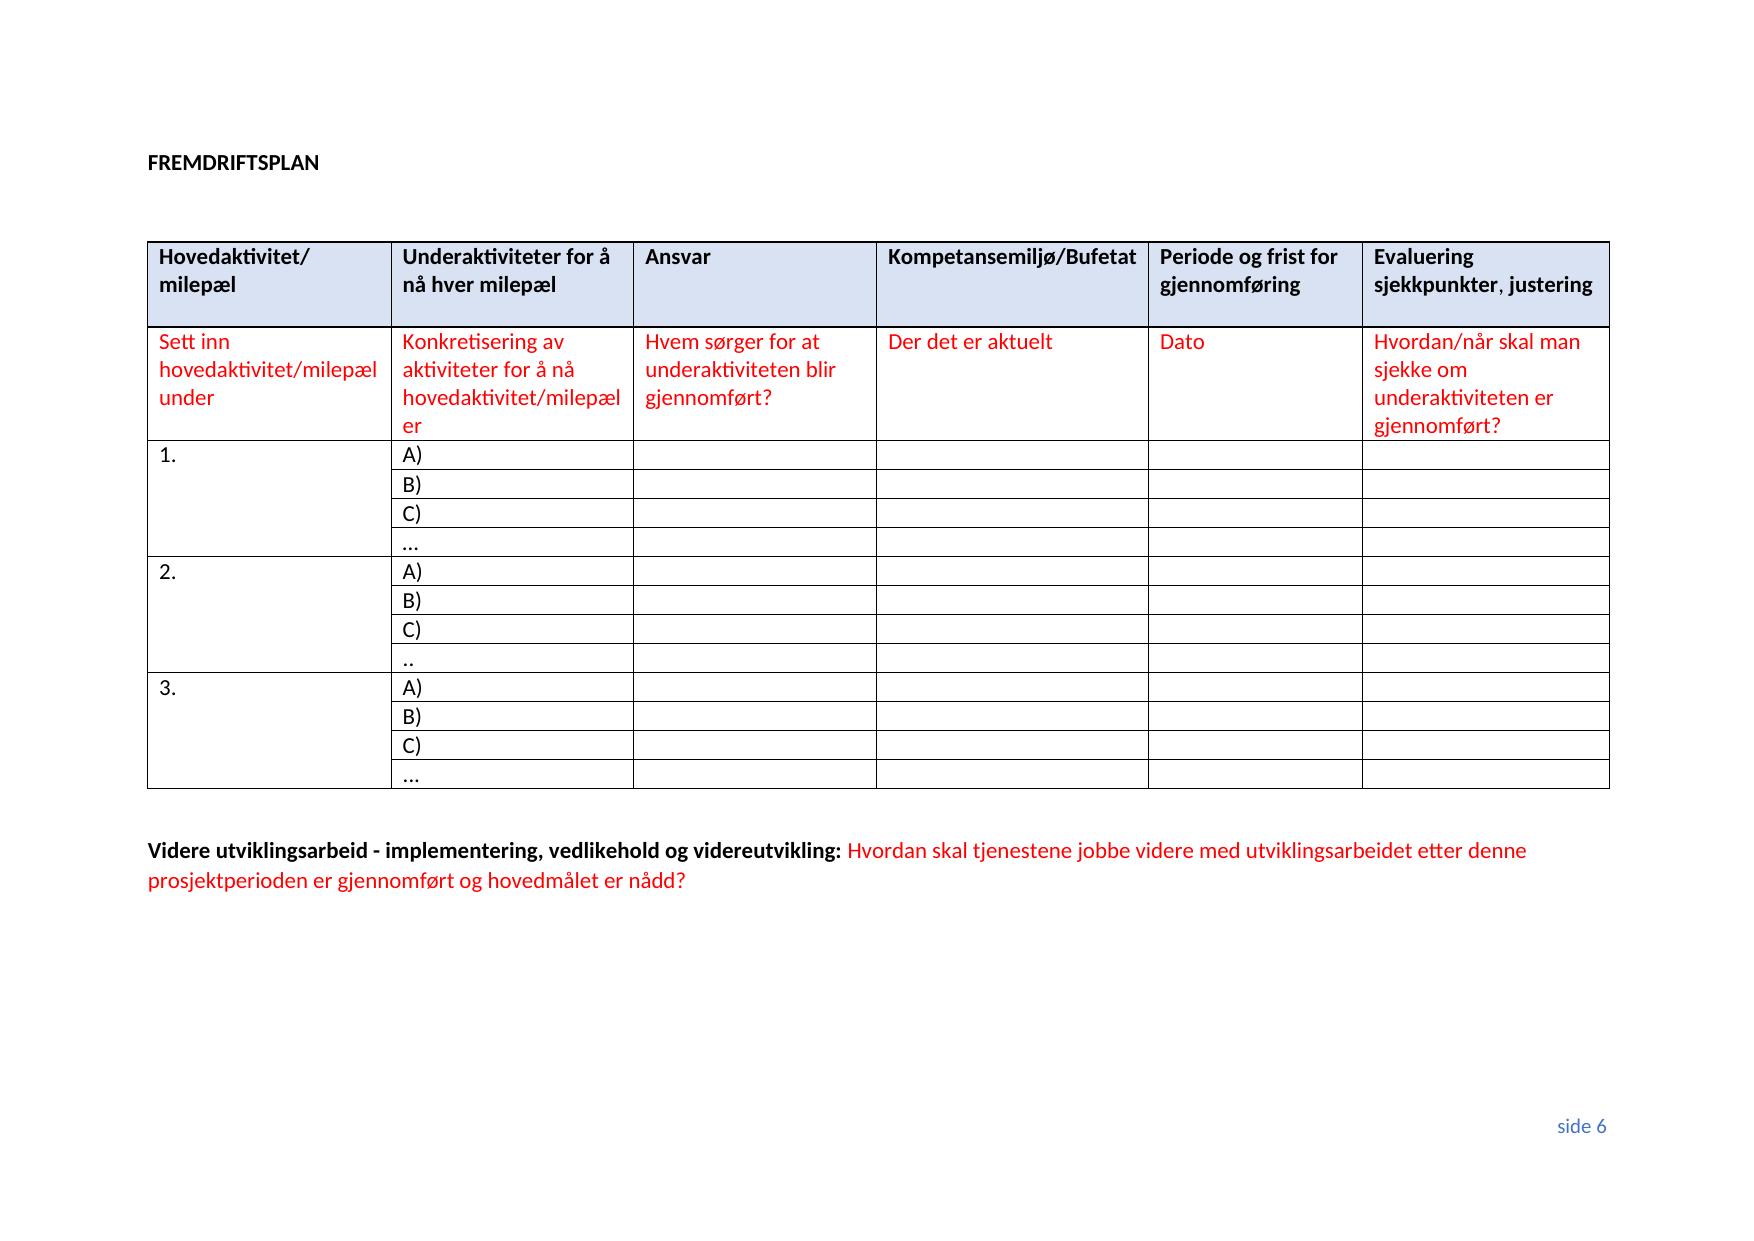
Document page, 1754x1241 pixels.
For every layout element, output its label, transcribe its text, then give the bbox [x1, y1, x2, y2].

table_cell [634, 470, 876, 498]
table_cell Hvem sørger for at underaktiviteten blir gjennomført? [634, 328, 876, 439]
table_cell 1. [148, 441, 391, 556]
table_cell A) [392, 441, 633, 469]
table_cell [1149, 615, 1362, 643]
table_cell [1363, 615, 1609, 643]
table_cell [877, 615, 1148, 643]
table_cell [877, 702, 1148, 730]
table_cell [1363, 702, 1609, 730]
table_cell [877, 644, 1148, 672]
table_cell [1363, 528, 1609, 556]
table_cell B) [392, 586, 633, 614]
table_cell [1149, 673, 1362, 701]
table_cell [1149, 731, 1362, 759]
table_cell [634, 673, 876, 701]
table_cell [634, 586, 876, 614]
table_cell [634, 760, 876, 788]
table_cell [634, 557, 876, 585]
table_cell [1149, 760, 1362, 788]
table_cell [877, 760, 1148, 788]
table_cell B) [392, 470, 633, 498]
table_cell [1149, 557, 1362, 585]
table_cell [877, 499, 1148, 527]
table_cell C) [392, 731, 633, 759]
table_cell [1149, 528, 1362, 556]
table_cell A) [392, 557, 633, 585]
table_cell [1149, 702, 1362, 730]
table_cell ... [392, 760, 633, 788]
table_cell [877, 528, 1148, 556]
table_cell [1363, 499, 1609, 527]
table_cell [1363, 441, 1609, 469]
table_header Evaluering sjekkpunkter, justering [1363, 243, 1609, 326]
table_cell [1363, 760, 1609, 788]
table_cell .. [392, 644, 633, 672]
table_cell [1149, 499, 1362, 527]
table_header Periode og frist for gjennomføring [1149, 243, 1362, 326]
table_cell [1149, 470, 1362, 498]
table_header Kompetansemiljø/Bufetat [877, 243, 1148, 326]
text Videre utviklingsarbeid - implementering, vedlikehold og videreutvikling: Hvordan skal tjenestene jobbe videre med utviklingsarbeidet etter denne prosjektperioden er gjennomført og hovedmålet er nådd? [148, 836, 1606, 894]
table_cell C) [392, 615, 633, 643]
table_cell 2. [148, 557, 391, 672]
table_cell [1149, 441, 1362, 469]
table_cell A) [392, 673, 633, 701]
table_cell Dato [1149, 328, 1362, 439]
table_cell [634, 731, 876, 759]
table_cell [1363, 644, 1609, 672]
table_cell [1363, 586, 1609, 614]
text FREMDRIFTSPLAN [148, 148, 1606, 176]
table_cell [877, 441, 1148, 469]
table_cell B) [392, 702, 633, 730]
table_cell [634, 441, 876, 469]
table_cell [1149, 644, 1362, 672]
table_cell Sett inn hovedaktivitet/milepæl under [148, 328, 391, 439]
table_cell [1363, 470, 1609, 498]
table_header Underaktiviteter for å nå hver milepæl [392, 243, 633, 326]
table_cell [634, 644, 876, 672]
table_cell [634, 702, 876, 730]
table_cell Konkretisering av aktiviteter for å nå hovedaktivitet/milepæler [392, 328, 633, 439]
table_cell [1363, 731, 1609, 759]
table_cell [877, 586, 1148, 614]
table_cell Hvordan/når skal man sjekke om underaktiviteten er gjennomført? [1363, 328, 1609, 439]
table_cell [1149, 586, 1362, 614]
table_cell [634, 615, 876, 643]
table_cell … [392, 528, 633, 556]
table_cell C) [392, 499, 633, 527]
table_cell [877, 731, 1148, 759]
table_cell [1363, 557, 1609, 585]
table_cell Der det er aktuelt [877, 328, 1148, 439]
table_header Ansvar [634, 243, 876, 326]
table_cell [634, 499, 876, 527]
table_cell 3. [148, 673, 391, 788]
table_cell [634, 528, 876, 556]
table_cell [877, 673, 1148, 701]
table_cell [877, 557, 1148, 585]
table_cell [1363, 673, 1609, 701]
table_cell [877, 470, 1148, 498]
table_header Hovedaktivitet/ milepæl [148, 243, 391, 326]
